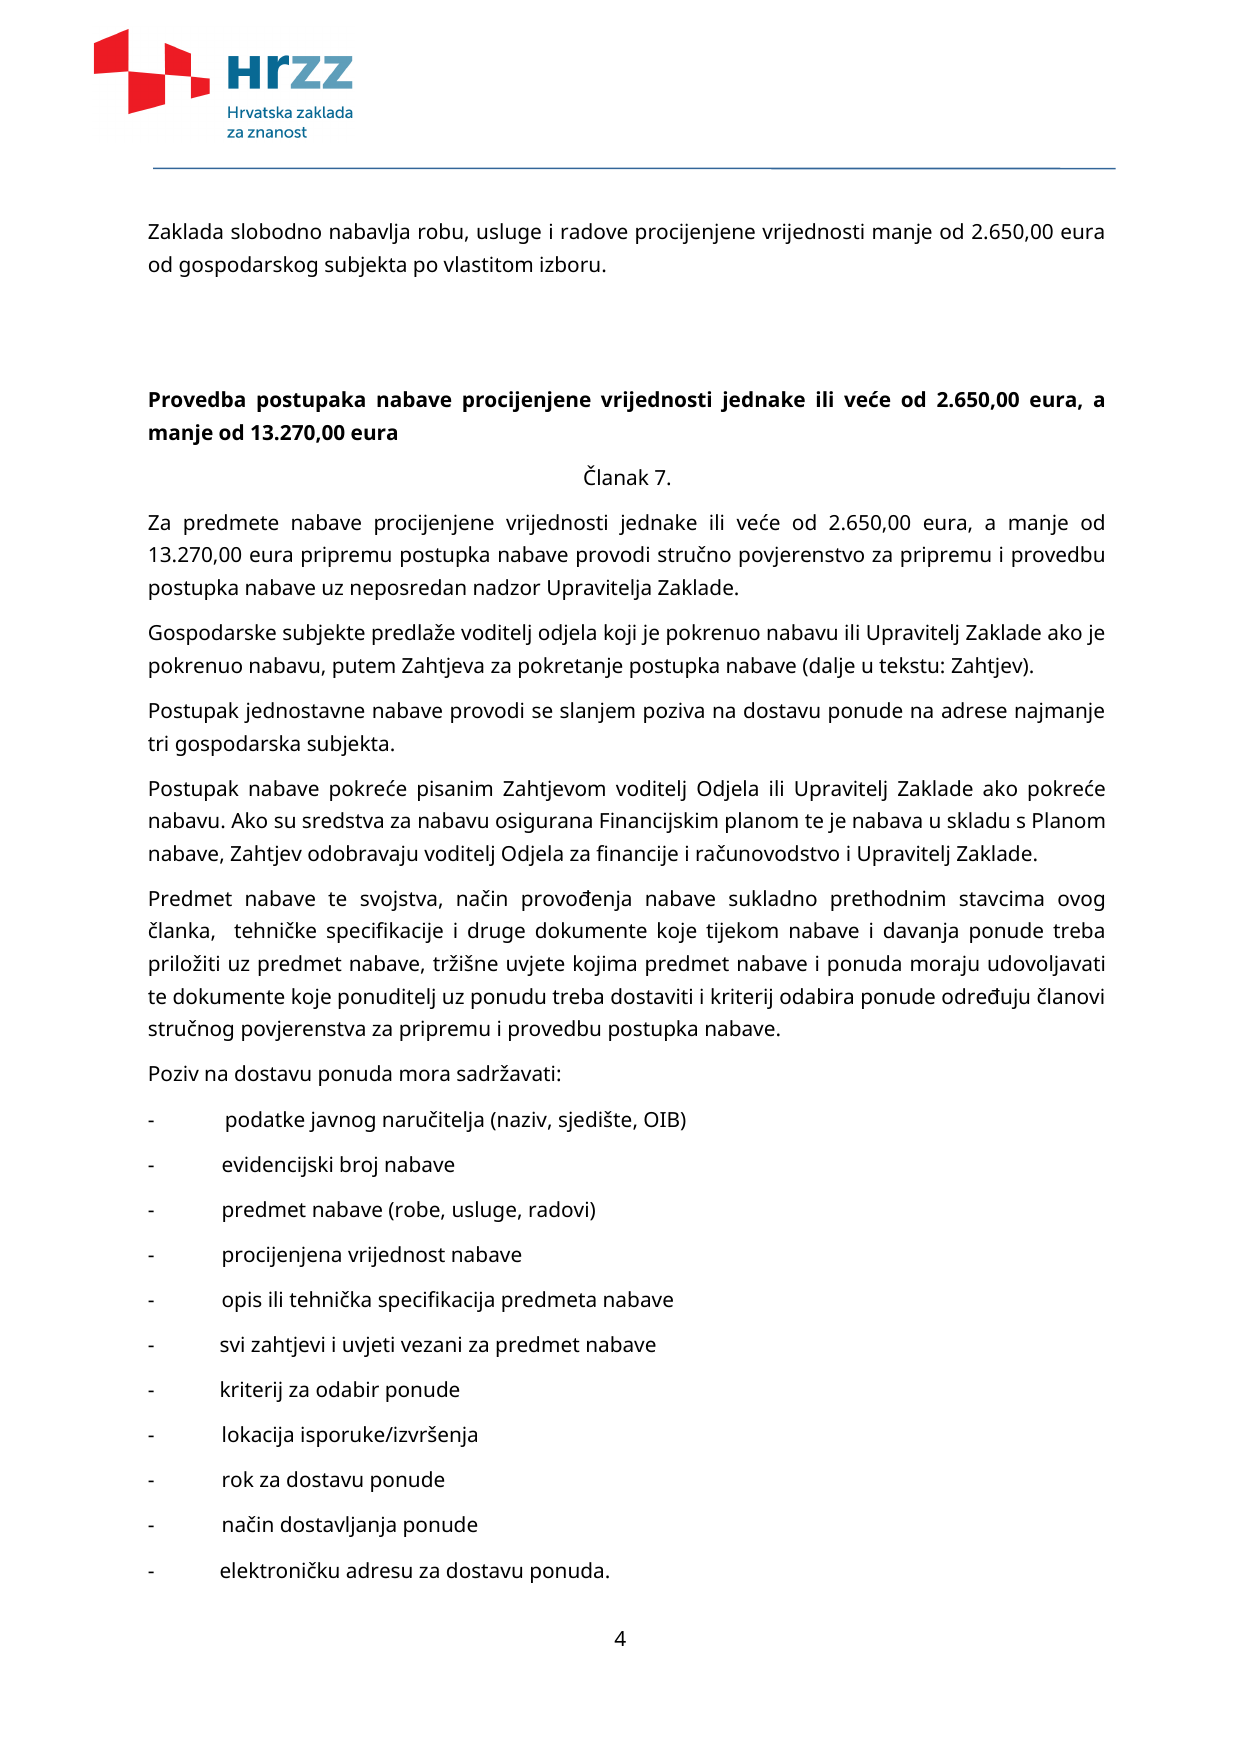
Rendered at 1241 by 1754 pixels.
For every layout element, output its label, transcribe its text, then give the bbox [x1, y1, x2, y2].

text - podatke javnog naručitelja (naziv, sjedište, OIB) [148, 1105, 1107, 1133]
text - opis ili tehnička specifikacija predmeta nabave [148, 1285, 1107, 1313]
text - kriterij za odabir ponude [148, 1375, 1107, 1404]
text - elektroničku adresu za dostavu ponuda. [148, 1556, 1107, 1584]
text Postupak nabave pokreće pisanim Zahtjevom voditelj Odjela ili Upravitelj Zaklade ako pokreće nabavu. Ako su sredstva za nabavu osigurana Financijskim planom te je nabava u skladu s Planom nabave, Zahtjev odobravaju voditelj Odjela za financije i računovodstvo i Upravitelj Zaklade. [148, 774, 1107, 867]
text Članak 7. [133, 463, 1107, 491]
text - svi zahtjevi i uvjeti vezani za predmet nabave [148, 1330, 1107, 1359]
text - procijenjena vrijednost nabave [148, 1240, 1107, 1268]
text Za predmete nabave procijenjene vrijednosti jednake ili veće od 2.650,00 eura, a manje od 13.270,00 eura pripremu postupka nabave provodi stručno povjerenstvo za pripremu i provedbu postupka nabave uz neposredan nadzor Upravitelja Zaklade. [148, 508, 1107, 602]
text Postupak jednostavne nabave provodi se slanjem poziva na dostavu ponude na adrese najmanje tri gospodarska subjekta. [148, 696, 1107, 757]
text Zaklada slobodno nabavlja robu, usluge i radove procijenjene vrijednosti manje od 2.650,00 eura od gospodarskog subjekta po vlastitom izboru. [148, 217, 1107, 278]
text - predmet nabave (robe, usluge, radovi) [148, 1195, 1107, 1223]
text Poziv na dostavu ponuda mora sadržavati: [148, 1059, 1107, 1088]
text Predmet nabave te svojstva, način provođenja nabave sukladno prethodnim stavcima ovog članka, tehničke specifikacije i druge dokumente koje tijekom nabave i davanja ponude treba priložiti uz predmet nabave, tržišne uvjete kojima predmet nabave i ponuda moraju udovoljavati te dokumente koje ponuditelj uz ponudu treba dostaviti i kriterij odabira ponude određuju članovi stručnog povjerenstva za pripremu i provedbu postupka nabave. [148, 884, 1107, 1043]
text Provedba postupaka nabave procijenjene vrijednosti jednake ili veće od 2.650,00 eura, a manje od 13.270,00 eura [148, 385, 1107, 446]
text Gospodarske subjekte predlaže voditelj odjela koji je pokrenuo nabavu ili Upravitelj Zaklade ako je pokrenuo nabavu, putem Zahtjeva za pokretanje postupka nabave (dalje u tekstu: Zahtjev). [148, 618, 1107, 679]
text - evidencijski broj nabave [148, 1150, 1107, 1178]
text - lokacija isporuke/izvršenja [148, 1420, 1107, 1449]
text - rok za dostavu ponude [148, 1466, 1107, 1494]
text - način dostavljanja ponude [148, 1511, 1107, 1539]
picture [91, 26, 355, 143]
